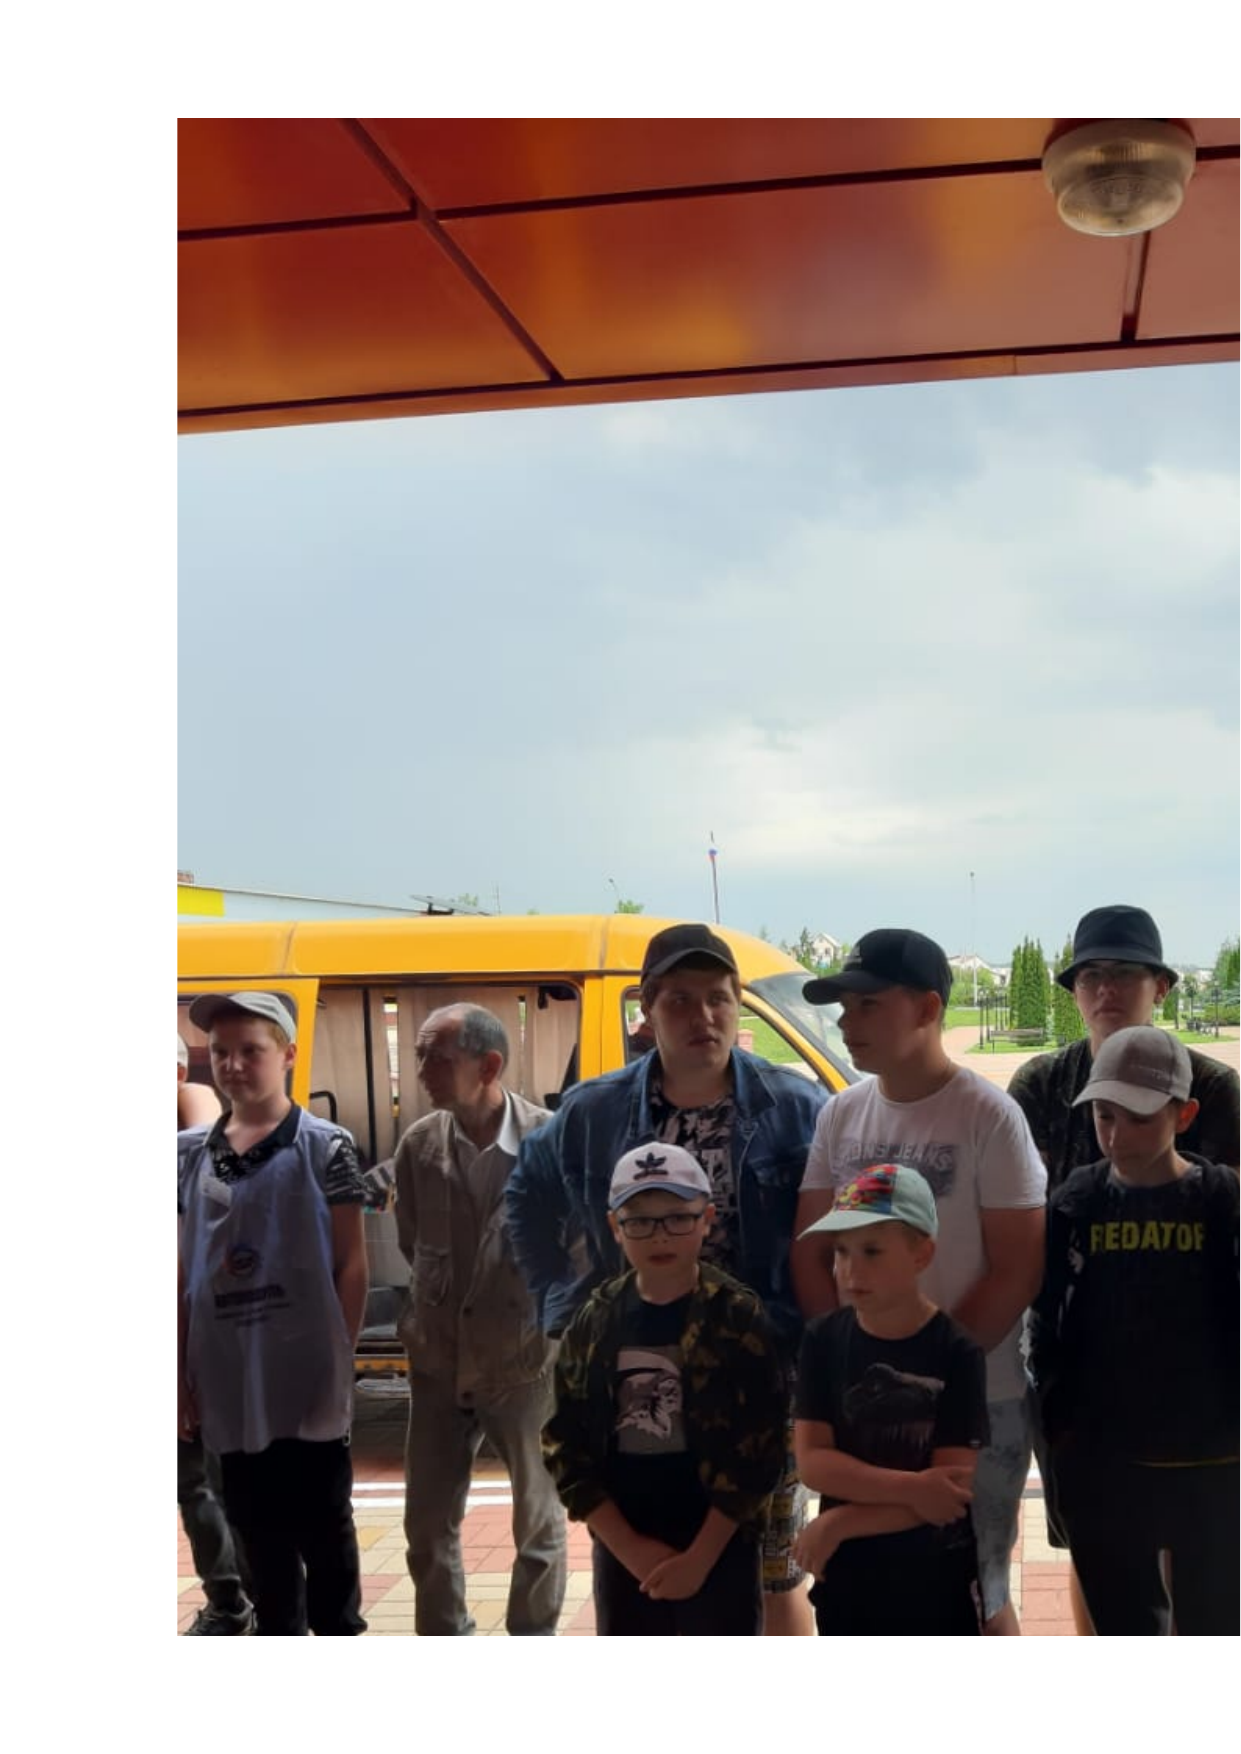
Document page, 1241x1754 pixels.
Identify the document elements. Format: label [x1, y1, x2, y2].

picture [177, 118, 1241, 1636]
